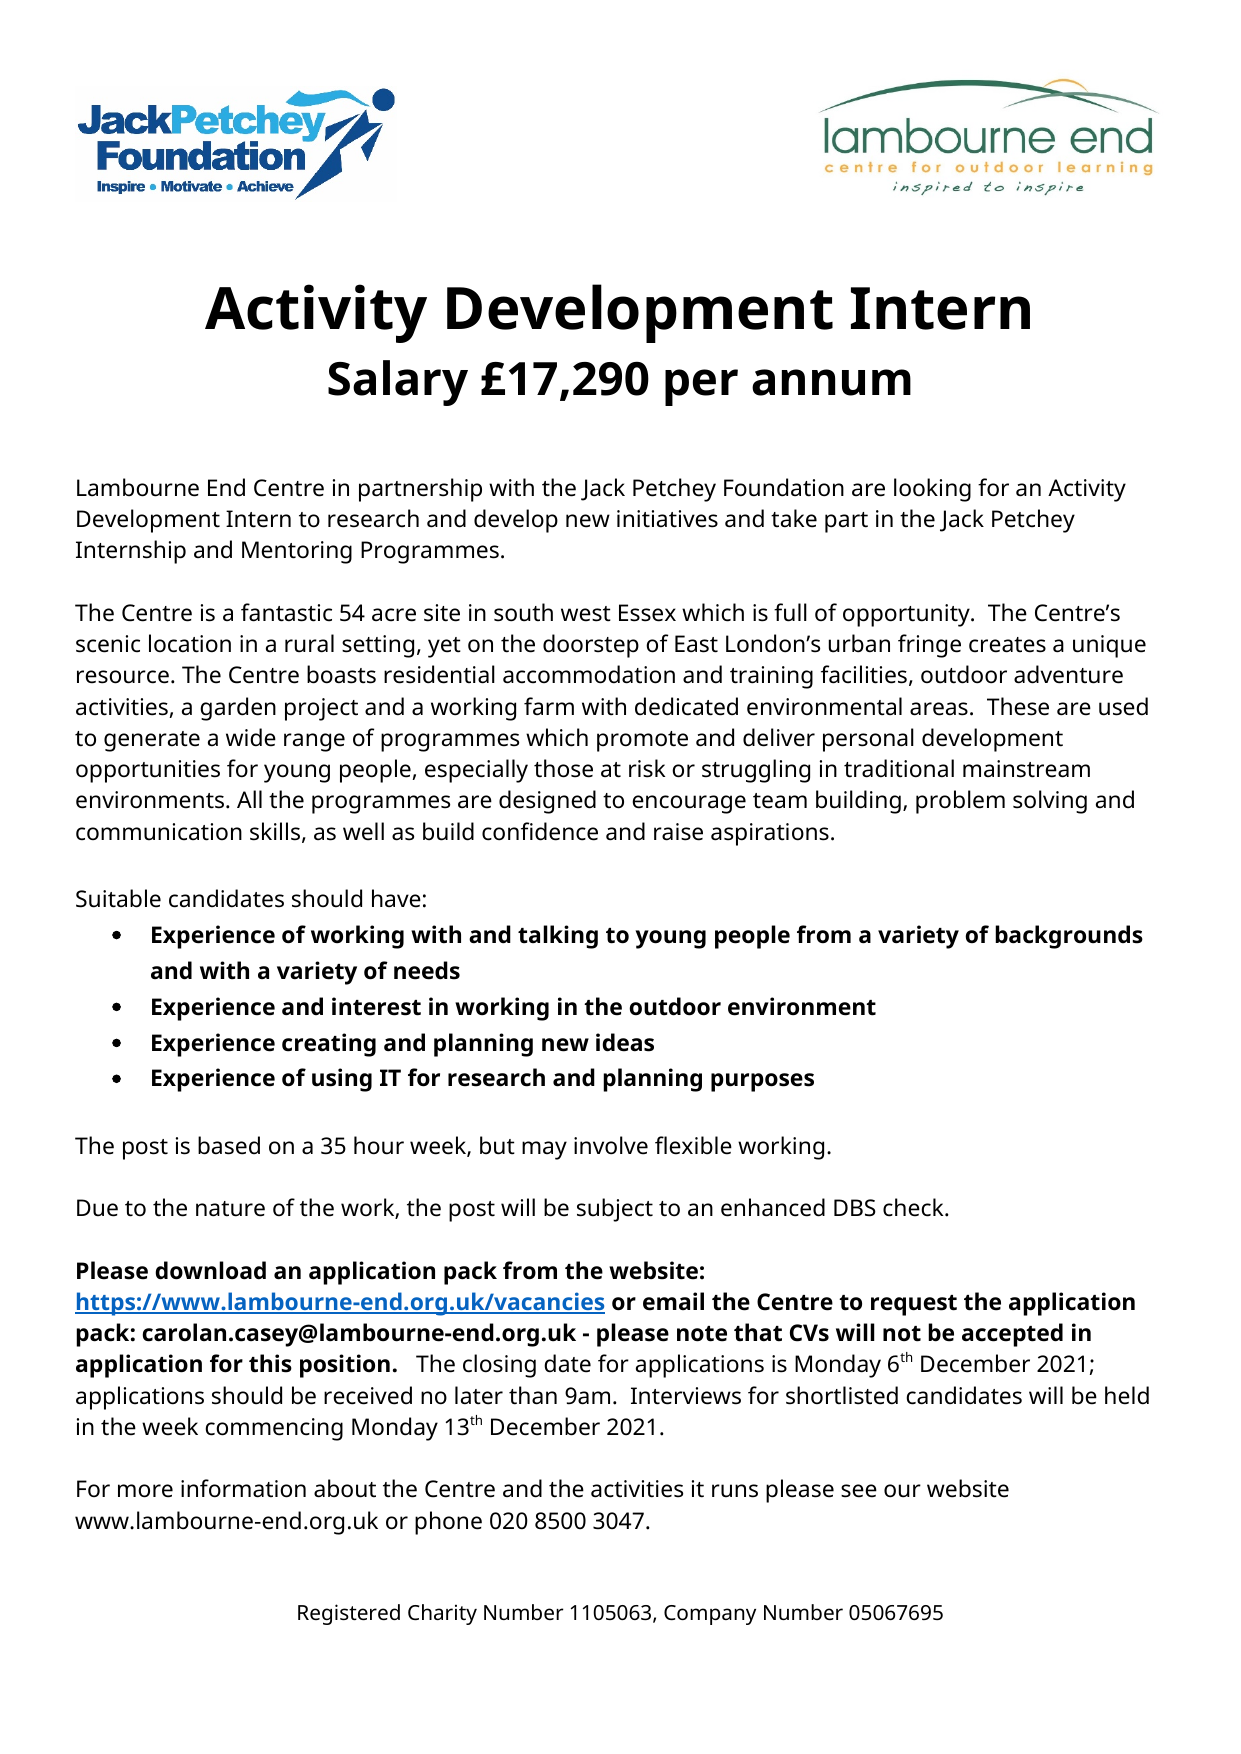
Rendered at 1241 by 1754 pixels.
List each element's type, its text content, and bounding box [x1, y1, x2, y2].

text Activity Development Intern [75, 267, 1165, 347]
text Suitable candidates should have: [75, 883, 1165, 914]
list Experience of working with and talking to young people from a variety of backgrounds and with a variety of needs [112, 919, 1165, 986]
list Experience creating and planning new ideas [112, 1026, 1165, 1058]
text Salary £17,290 per annum [75, 347, 1165, 409]
text Lambourne End Centre in partnership with the Jack Petchey Foundation are looking for an Activity Development Intern to research and develop new initiatives and take part in the Jack Petchey Internship and Mentoring Programmes. [75, 472, 1165, 566]
text Registered Charity Number 1105063, Company Number 05067695 [75, 1598, 1165, 1627]
picture [75, 86, 397, 202]
text The post is based on a 35 hour week, but may involve flexible working. [75, 1129, 1165, 1161]
text Due to the nature of the work, the post will be subject to an enhanced DBS check. [75, 1192, 1165, 1223]
list Experience of using IT for research and planning purposes [112, 1062, 1165, 1094]
text Please download an application pack from the website: https://www.lambourne-end.org.uk/vacancies or email the Centre to request the application pack: carolan.casey@lambourne-end.org.uk - please note that CVs will not be accepted in application for this position. The closing date for applications is Monday 6th December 2021; applications should be received no later than 9am. Interviews for shortlisted candidates will be held in the week commencing Monday 13th December 2021. [75, 1254, 1165, 1442]
list Experience and interest in working in the outdoor environment [112, 991, 1165, 1022]
picture [812, 59, 1164, 202]
text The Centre is a fantastic 54 acre site in south west Essex which is full of opportunity. The Centre’s scenic location in a rural setting, yet on the doorstep of East London’s urban fringe creates a unique resource. The Centre boasts residential accommodation and training facilities, outdoor adventure activities, a garden project and a working farm with dedicated environmental areas. These are used to generate a wide range of programmes which promote and deliver personal development opportunities for young people, especially those at risk or struggling in traditional mainstream environments. All the programmes are designed to encourage team building, problem solving and communication skills, as well as build confidence and raise aspirations. [75, 597, 1165, 847]
text For more information about the Centre and the activities it runs please see our website www.lambourne-end.org.uk or phone 020 8500 3047. [75, 1473, 1165, 1536]
